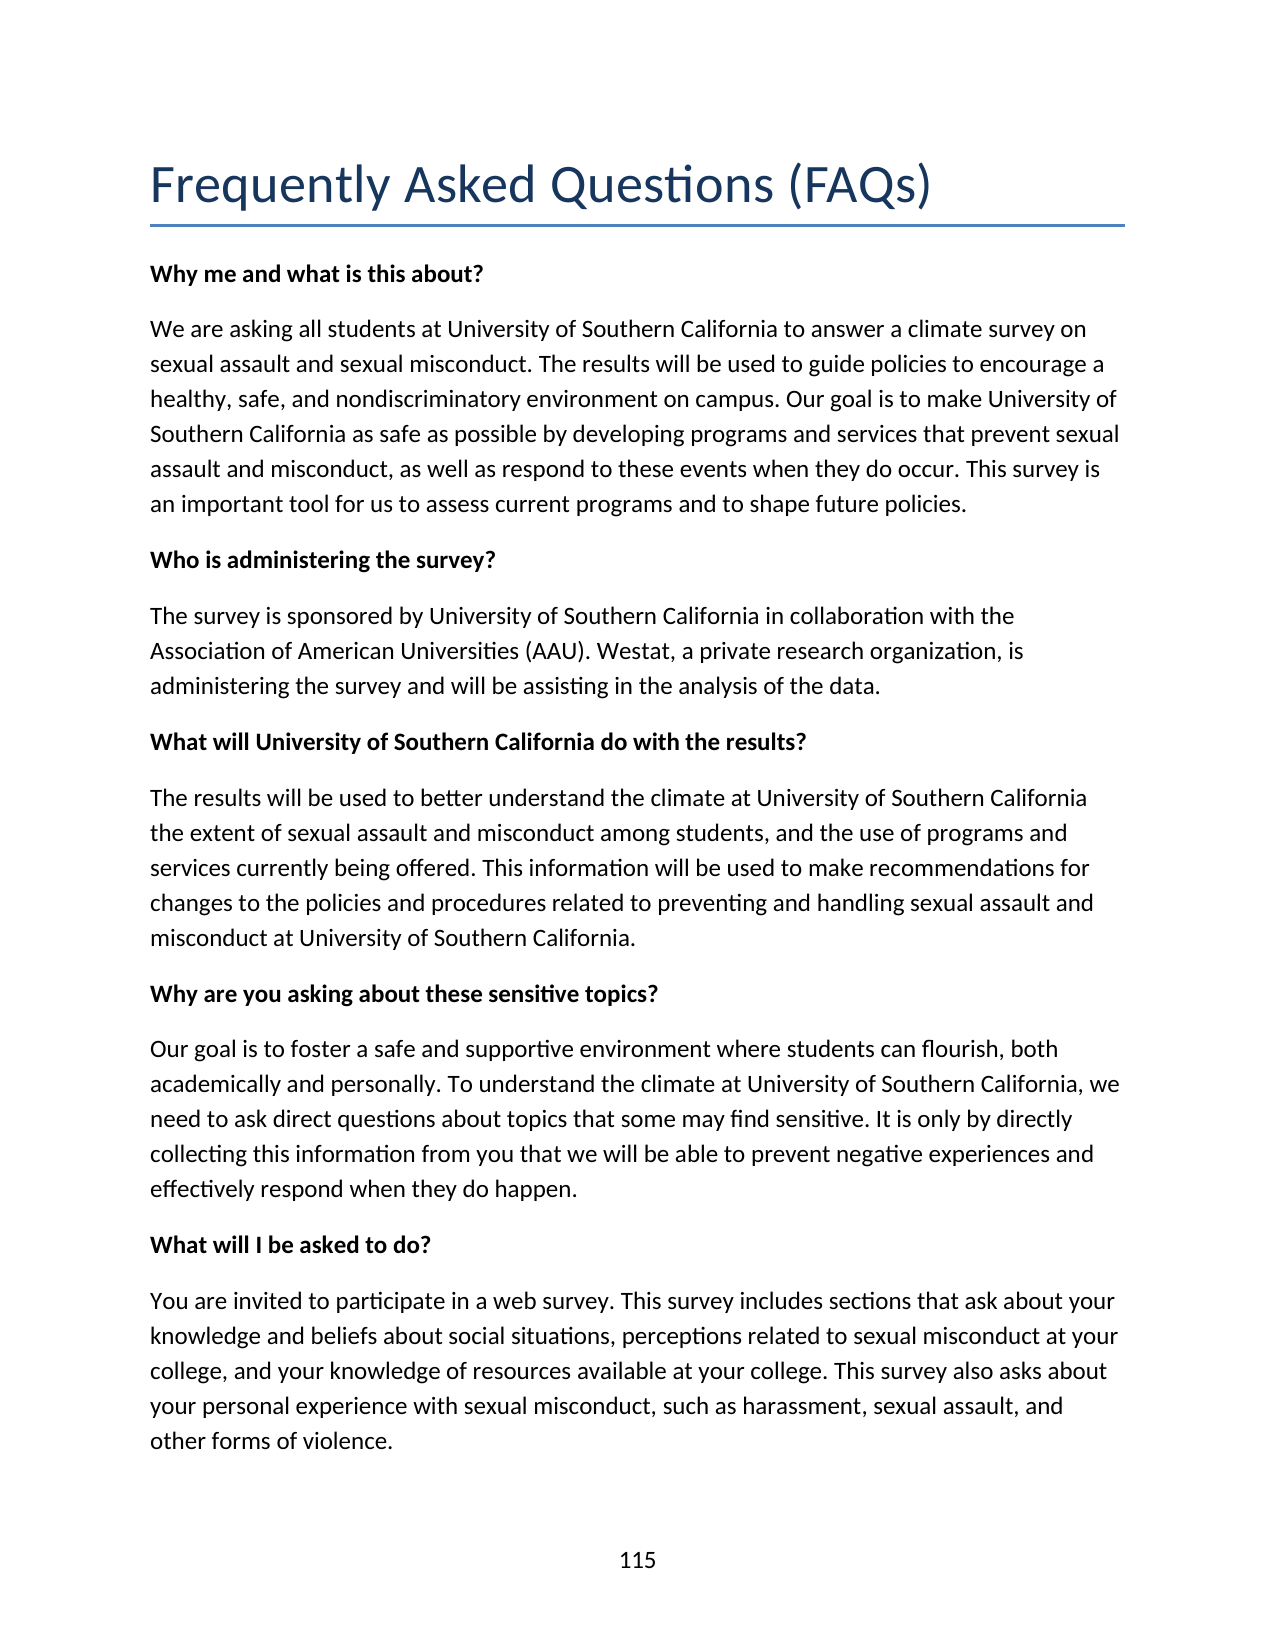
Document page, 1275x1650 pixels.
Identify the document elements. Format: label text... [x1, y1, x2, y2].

text Our goal is to foster a safe and supportive environment where students can flourish, both academically and personally. To understand the climate at University of Southern California, we need to ask direct questions about topics that some may find sensitive. It is only by directly collecting this information from you that we will be able to prevent negative experiences and effectively respond when they do happen. [150, 1034, 1125, 1204]
text What will I be asked to do? [150, 1229, 1125, 1260]
text We are asking all students at University of Southern California to answer a climate survey on sexual assault and sexual misconduct. The results will be used to guide policies to encourage a healthy, safe, and nondiscriminatory environment on campus. Our goal is to make University of Southern California as safe as possible by developing programs and services that prevent sexual assault and misconduct, as well as respond to these events when they do occur. This survey is an important tool for us to assess current programs and to shape future policies. [150, 314, 1125, 519]
text You are invited to participate in a web survey. This survey includes sections that ask about your knowledge and beliefs about social situations, perceptions related to sexual misconduct at your college, and your knowledge of resources available at your college. This survey also asks about your personal experience with sexual misconduct, such as harassment, sexual assault, and other forms of violence. [150, 1285, 1125, 1456]
text What will University of Southern California do with the results? [150, 726, 1125, 757]
text The survey is sponsored by University of Southern California in collaboration with the Association of American Universities (AAU). Westat, a private research organization, is administering the survey and will be assisting in the analysis of the data. [150, 600, 1125, 701]
text Who is administering the survey? [150, 544, 1125, 575]
text Why are you asking about these sensitive topics? [150, 978, 1125, 1008]
text Why me and what is this about? [150, 258, 1125, 288]
text The results will be used to better understand the climate at University of Southern California the extent of sexual assault and misconduct among students, and the use of programs and services currently being offered. This information will be used to make recommendations for changes to the policies and procedures related to preventing and handling sexual assault and misconduct at University of Southern California. [150, 782, 1125, 952]
title Frequently Asked Questions (FAQs) [150, 150, 1125, 224]
